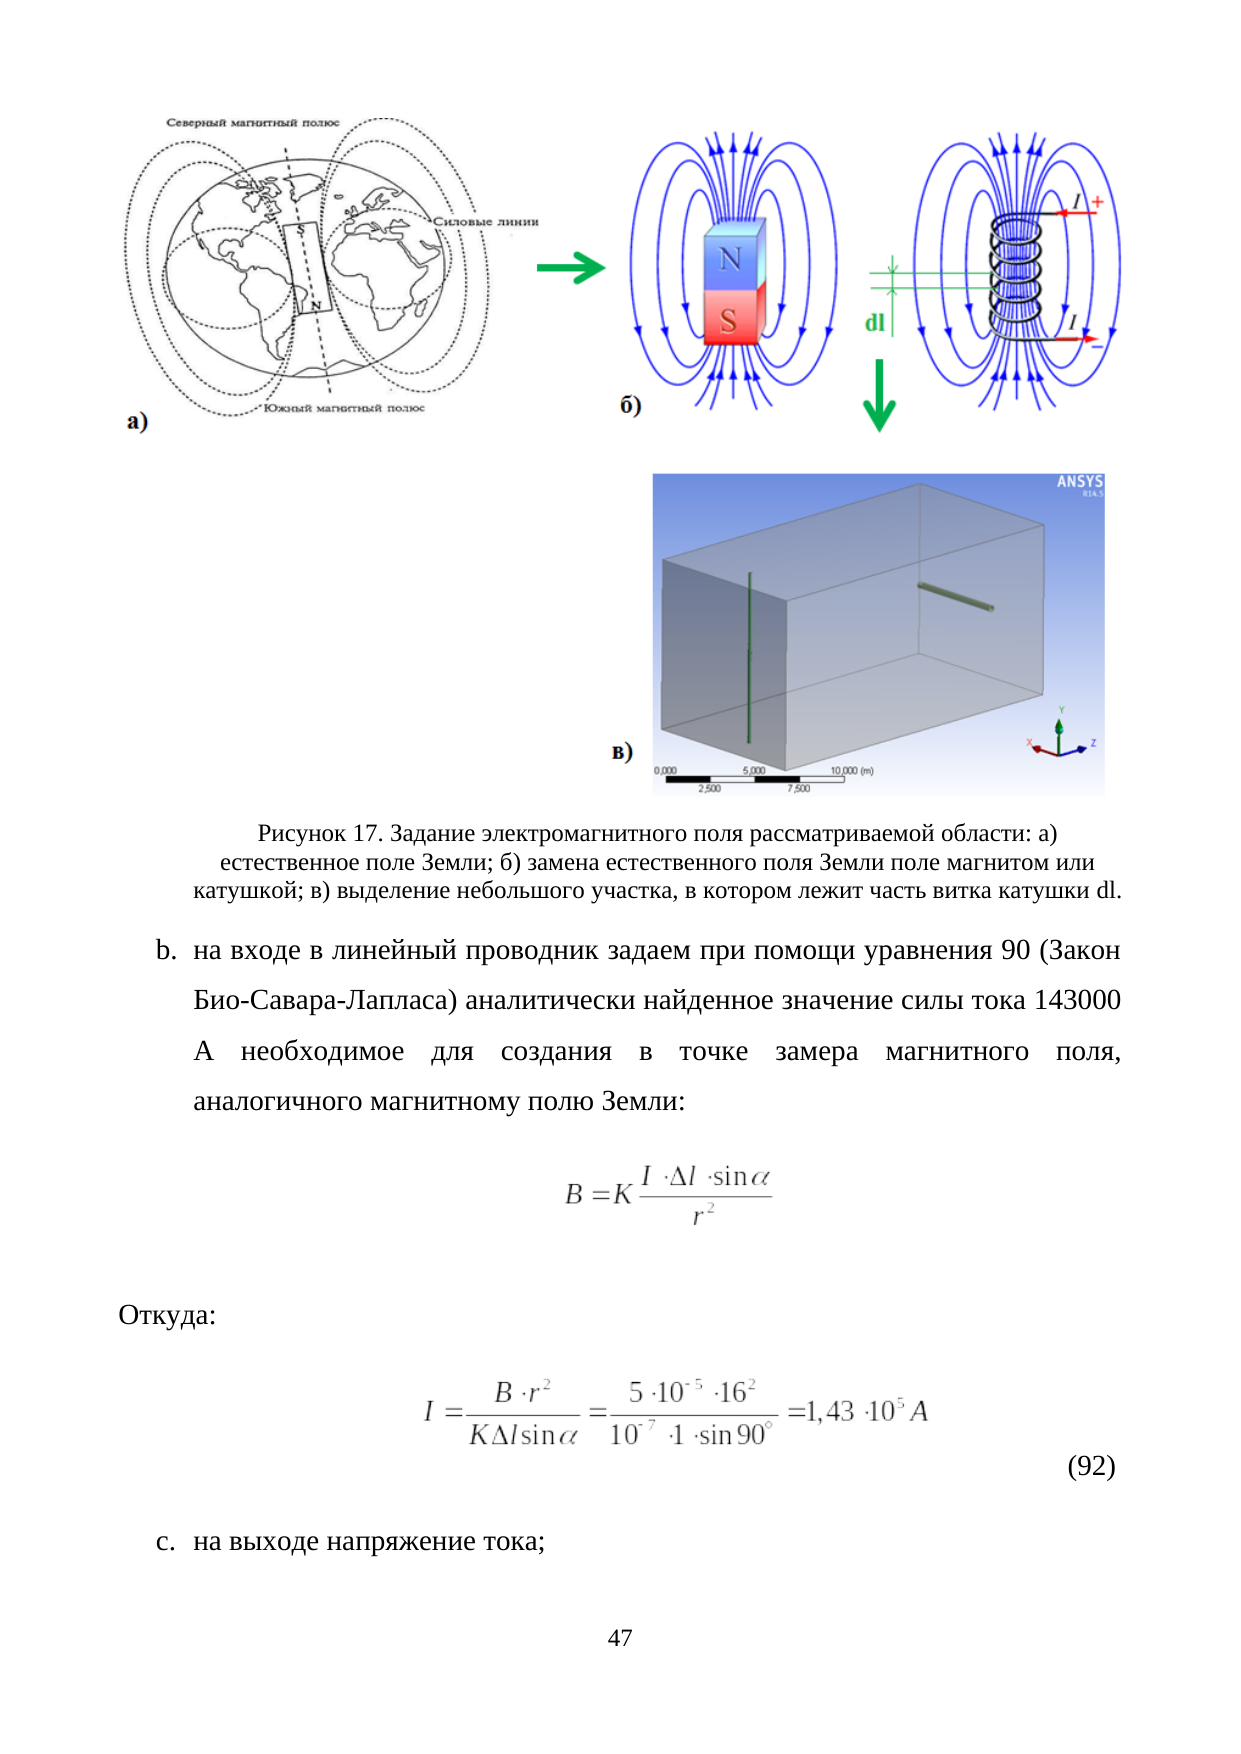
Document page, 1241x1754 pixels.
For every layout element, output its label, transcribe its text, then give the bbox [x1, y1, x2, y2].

list Рисунок 17. Задание электромагнитного поля рассматриваемой области: а) естественное поле Земли; б) замена естественного поля Земли поле магнитом или катушкой; в) выделение небольшого участка, в котором лежит часть витка катушки dl. [193, 1119, 1122, 1206]
text Граничные условия задавались в модуле Ansys – Magnetostatic (рис. 15). Для задания граничных условий, была принята схема: [118, 118, 1122, 202]
list введение линейного проводника, электромагнитное поле создаваемое которым, будет моделировать естественное магнитное поле Земли (рис. 17); [156, 244, 1122, 378]
picture [118, 419, 1122, 1106]
list на входе в линейный проводник задаем при помощи уравнения 90 (Закон Био-Савара-Лапласа) аналитически найденное значение силы тока 143000 А необходимое для создания в точке замера магнитного поля, аналогичного магнитному полю Земли: [156, 1234, 1122, 1418]
